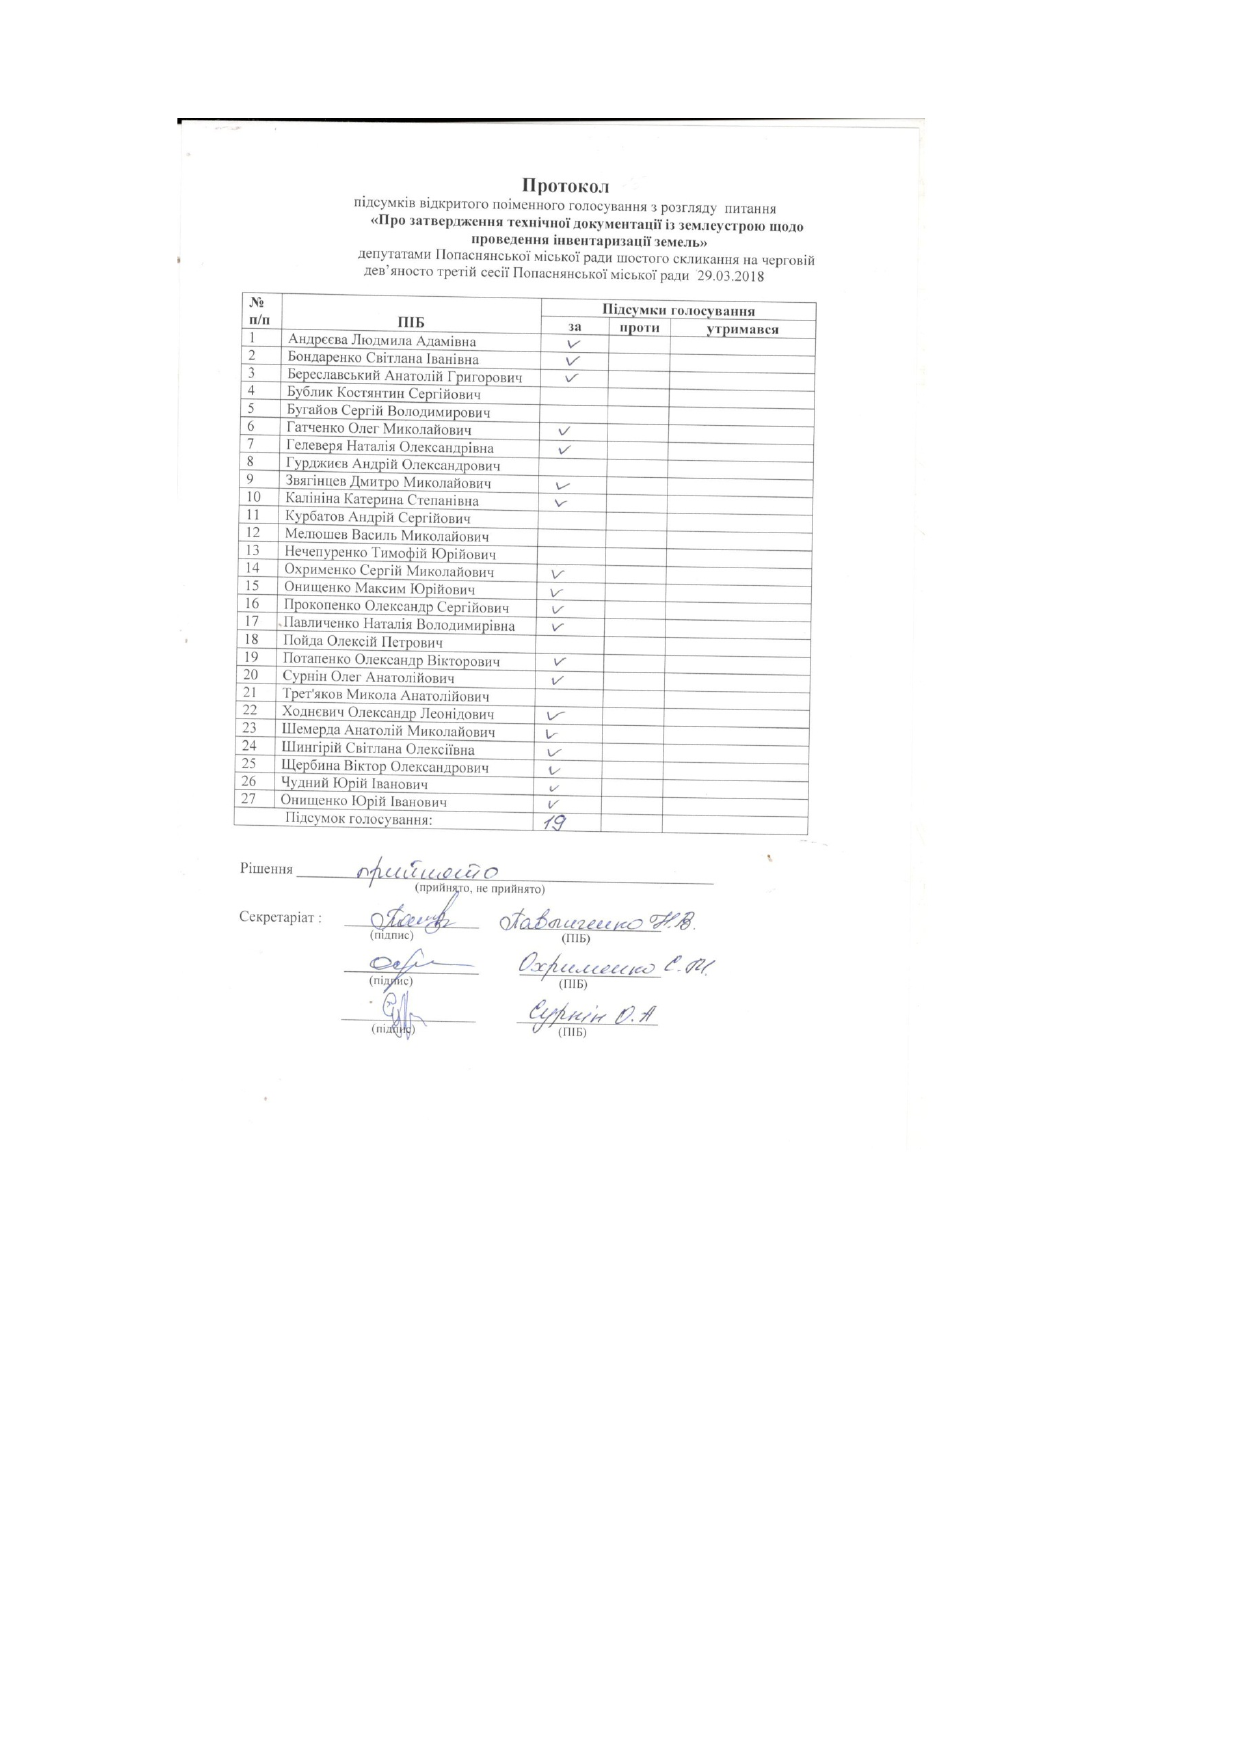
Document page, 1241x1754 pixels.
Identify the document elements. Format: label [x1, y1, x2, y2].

picture [177, 118, 935, 1161]
